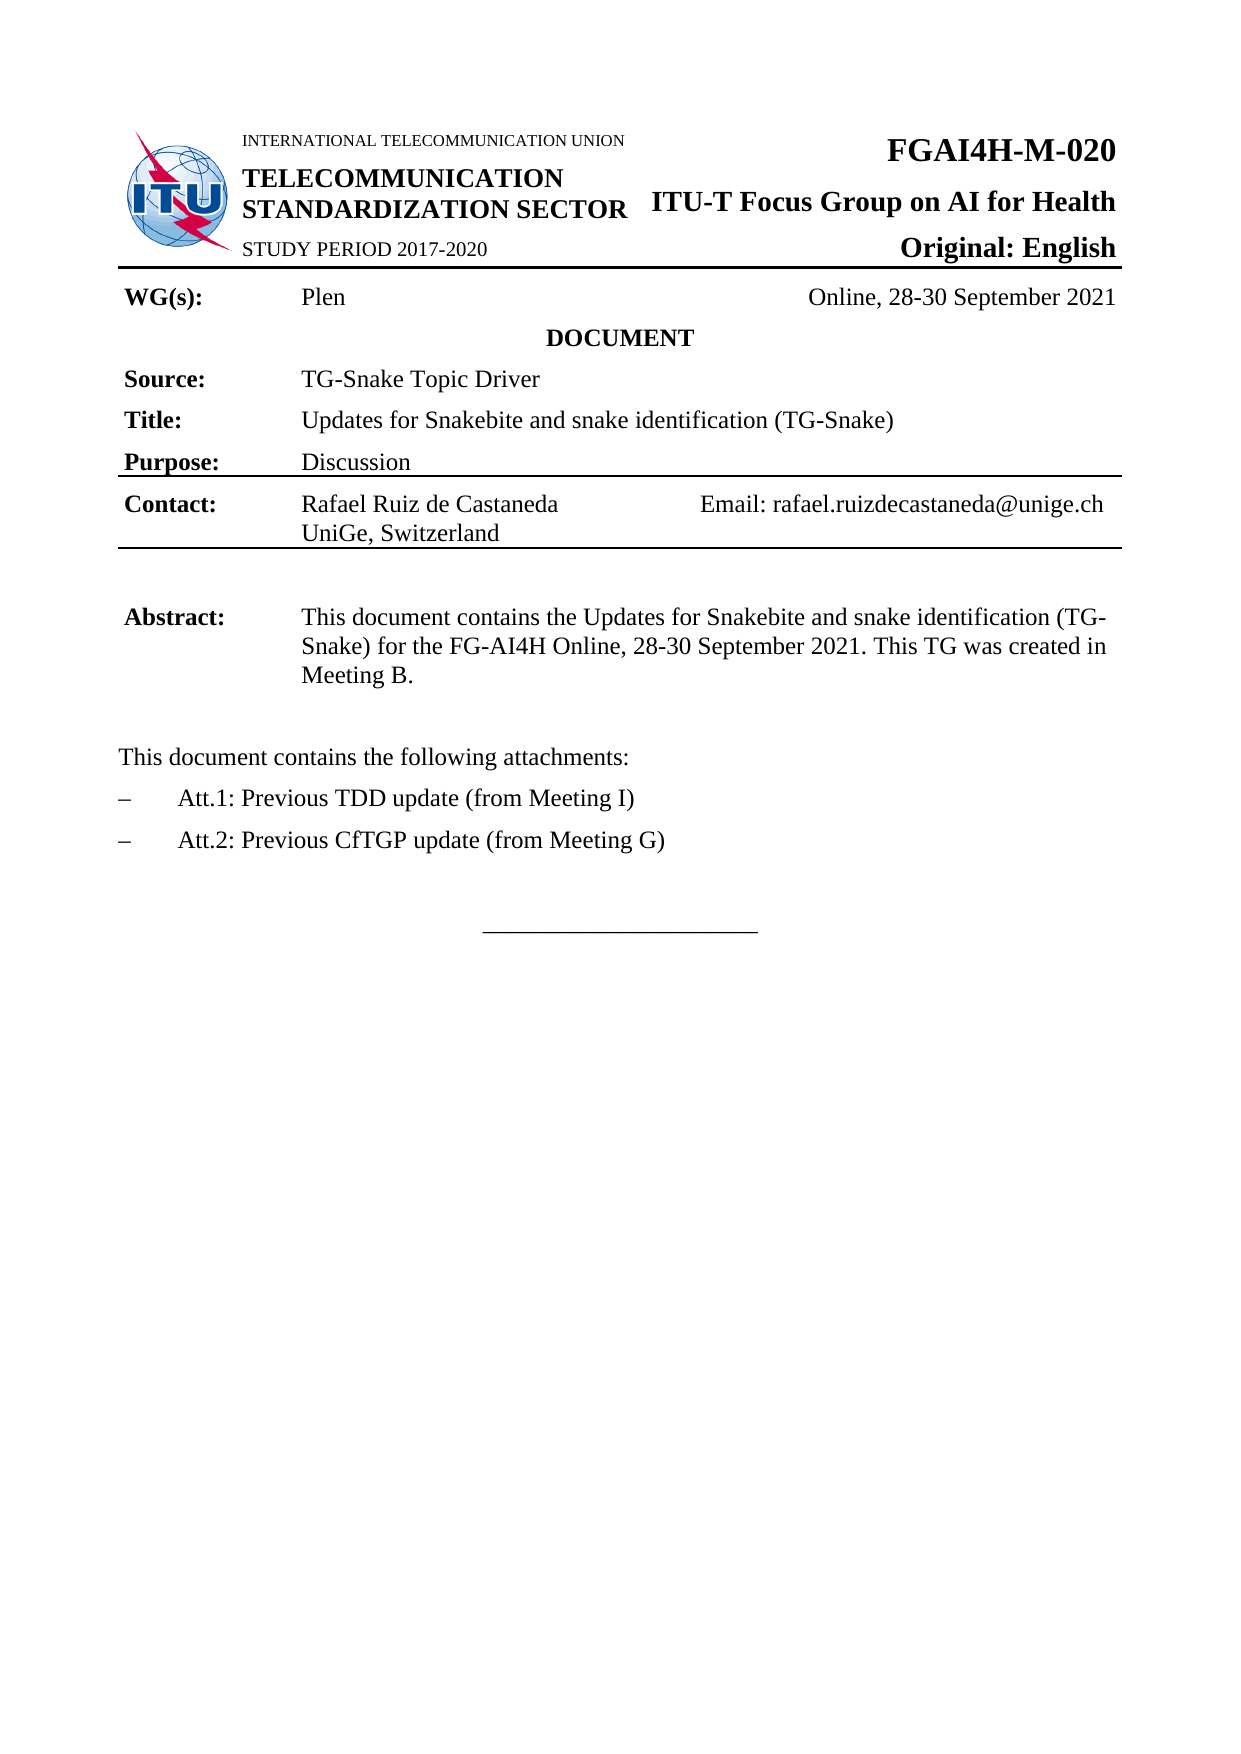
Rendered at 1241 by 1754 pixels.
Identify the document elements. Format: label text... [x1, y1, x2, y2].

text – Att.2: Previous CfTGP update (from Meeting G) [118, 825, 1122, 853]
table_header INTERNATIONAL TELECOMMUNICATION UNION TELECOMMUNICATION STANDARDIZATION SECTOR STUDY PERIOD 2017-2020 [236, 118, 635, 266]
table_cell DOCUMENT [118, 310, 1122, 352]
table_cell Email: rafael.ruizdecastaneda@unige.ch [694, 477, 1122, 547]
table_cell Updates for Snakebite and snake identification (TG-Snake) [295, 393, 1122, 434]
table_header FGAI4H-M-020 [635, 118, 1122, 169]
table_cell Contact: [118, 477, 295, 547]
text – Att.1: Previous TDD update (from Meeting I) [118, 783, 1122, 812]
table_cell Plen [295, 269, 635, 310]
table_cell Source: [118, 352, 295, 393]
text ______________________ [118, 907, 1122, 936]
picture [127, 130, 233, 251]
table_header [118, 118, 236, 266]
table_cell Purpose: [118, 434, 295, 475]
table_cell Title: [118, 393, 295, 434]
table_cell TG-Snake Topic Driver [295, 352, 1122, 393]
text This document contains the following attachments: [118, 742, 1122, 771]
table_cell Online, 28-30 September 2021 [635, 269, 1122, 310]
table_header This document contains the Updates for Snakebite and snake identification (TG-Snake) for the FG-AI4H Online, 28-30 September 2021. This TG was created in Meeting B. [295, 590, 1122, 688]
table_cell WG(s): [118, 269, 295, 310]
table_cell ITU-T Focus Group on AI for Health [635, 169, 1122, 218]
table_cell Original: English [635, 218, 1122, 266]
table_header Abstract: [118, 590, 295, 688]
table_cell Rafael Ruiz de Castaneda UniGe, Switzerland [295, 477, 694, 547]
table_cell Discussion [295, 434, 1122, 475]
